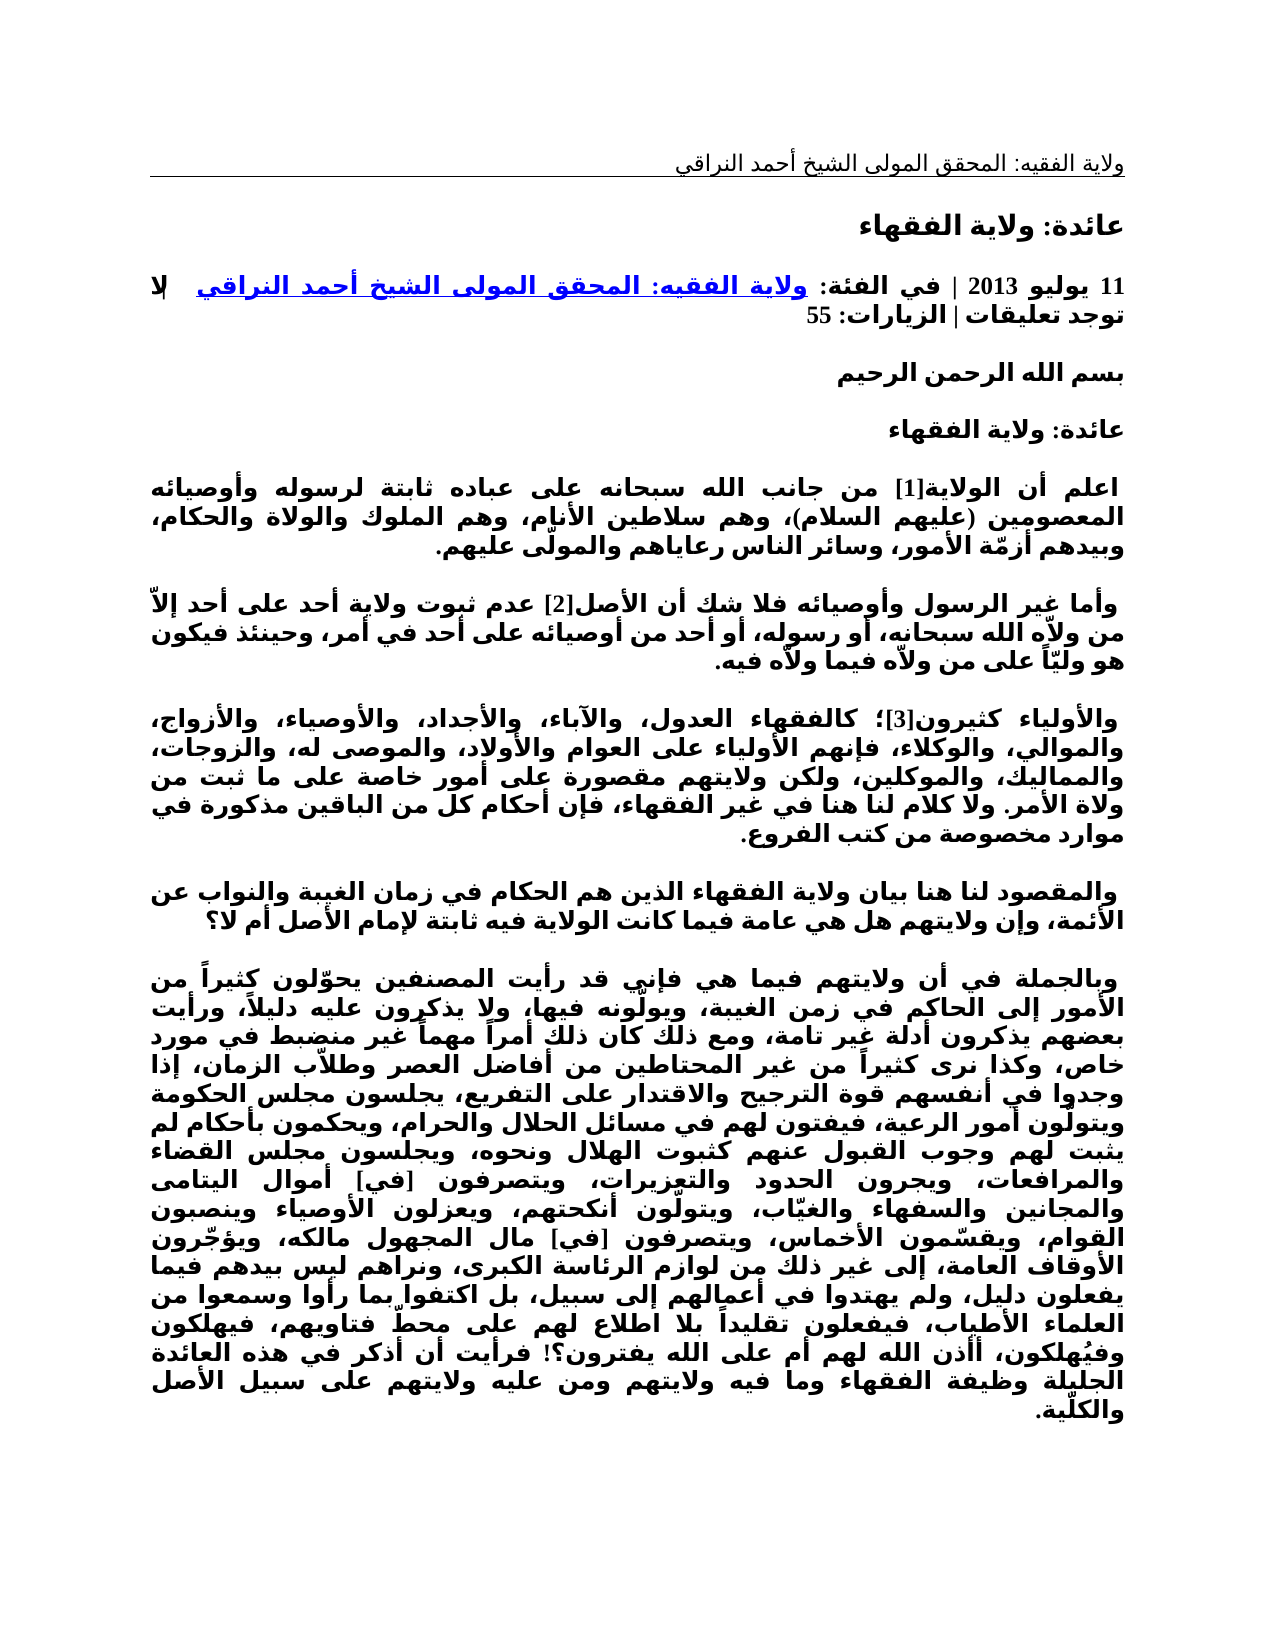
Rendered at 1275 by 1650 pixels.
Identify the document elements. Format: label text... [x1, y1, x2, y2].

text والأولياء كثيرون[3]؛ كالفقهاء العدول، والآباء، والأجداد، والأوصياء، والأزواج، والموالي، والوكلاء، فإنهم الأولياء على العوام والأولاد، والموصى له، والزوجات، والمماليك، والموكلين، ولكن ولايتهم مقصورة على أمور خاصة على ما ثبت من ولاة الأمر. ولا كلام لنا هنا في غير الفقهاء، فإن أحكام كل من الباقين مذكورة في موارد مخصوصة من كتب الفروع. [150, 704, 1125, 848]
text وبالجملة في أن ولايتهم فيما هي فإني قد رأيت المصنفين يحوّلون كثيراً من الأمور إلى الحاكم في زمن الغيبة، ويولّونه فيها، ولا يذكرون عليه دليلاً، ورأيت بعضهم يذكرون أدلة غير تامة، ومع ذلك كان ذلك أمراً مهماً غير منضبط في مورد خاص، وكذا نرى كثيراً من غير المحتاطين من أفاضل العصر وطلاّب الزمان، إذا وجدوا في أنفسهم قوة الترجيح والاقتدار على التفريع، يجلسون مجلس الحكومة ويتولّون أمور الرعية، فيفتون لهم في مسائل الحلال والحرام، ويحكمون بأحكام لم يثبت لهم وجوب القبول عنهم كثبوت الهلال ونحوه، ويجلسون مجلس القضاء والمرافعات، ويجرون الحدود والتعزيرات، ويتصرفون [في] أموال اليتامى والمجانين والسفهاء والغيّاب، ويتولّون أنكحتهم، ويعزلون الأوصياء وينصبون القوام، ويقسّمون الأخماس، ويتصرفون [في] مال المجهول مالكه، ويؤجّرون الأوقاف العامة، إلى غير ذلك من لوازم الرئاسة الكبرى، ونراهم ليس بيدهم فيما يفعلون دليل، ولم يهتدوا في أعمالهم إلى سبيل، بل اكتفوا بما رأوا وسمعوا من العلماء الأطياب، فيفعلون تقليداً بلا اطلاع لهم على محطّ فتاويهم، فيهلكون وفيُهلكون، أأذن الله لهم أم على الله يفترون؟! فرأيت أن أذكر في هذه العائدة الجليلة وظيفة الفقهاء وما فيه ولايتهم ومن عليه ولايتهم على سبيل الأصل والكلّية. [150, 964, 1125, 1424]
text ولاية الفقيه: المحقق المولى الشيخ أحمد النراقي [150, 150, 1125, 176]
text والمقصود لنا هنا بيان ولاية الفقهاء الذين هم الحكام في زمان الغيبة والنواب عن الأئمة، وإن ولايتهم هل هي عامة فيما كانت الولاية فيه ثابتة لإمام الأصل أم لا؟ [150, 877, 1125, 935]
text اعلم أن الولاية[1] من جانب الله سبحانه على عباده ثابتة لرسوله وأوصيائه المعصومين (عليهم السلام)، وهم سلاطين الأنام، وهم الملوك والولاة والحكام، وبيدهم أزمّة الأمور، وسائر الناس رعاياهم والمولّى عليهم. [150, 473, 1125, 560]
text عائدة: ولاية الفقهاء [150, 416, 1125, 444]
text عائدة: ولاية الفقهاء [150, 209, 1125, 242]
text وأما غير الرسول وأوصيائه فلا شك أن الأصل[2] عدم ثبوت ولاية أحد على أحد إلاّ من ولاّه الله سبحانه، أو رسوله، أو أحد من أوصيائه على أحد في أمر، وحينئذ فيكون هو وليّاً على من ولاّه فيما ولاّه فيه. [150, 589, 1125, 675]
text 11 يوليو 2013 | في الفئة: ولاية الفقيه: المحقق المولى الشيخ أحمد النراقي | لا توجد تعليقات | الزیارات: 55 [150, 271, 1125, 328]
text بسم الله الرحمن الرحيم [150, 358, 1125, 386]
